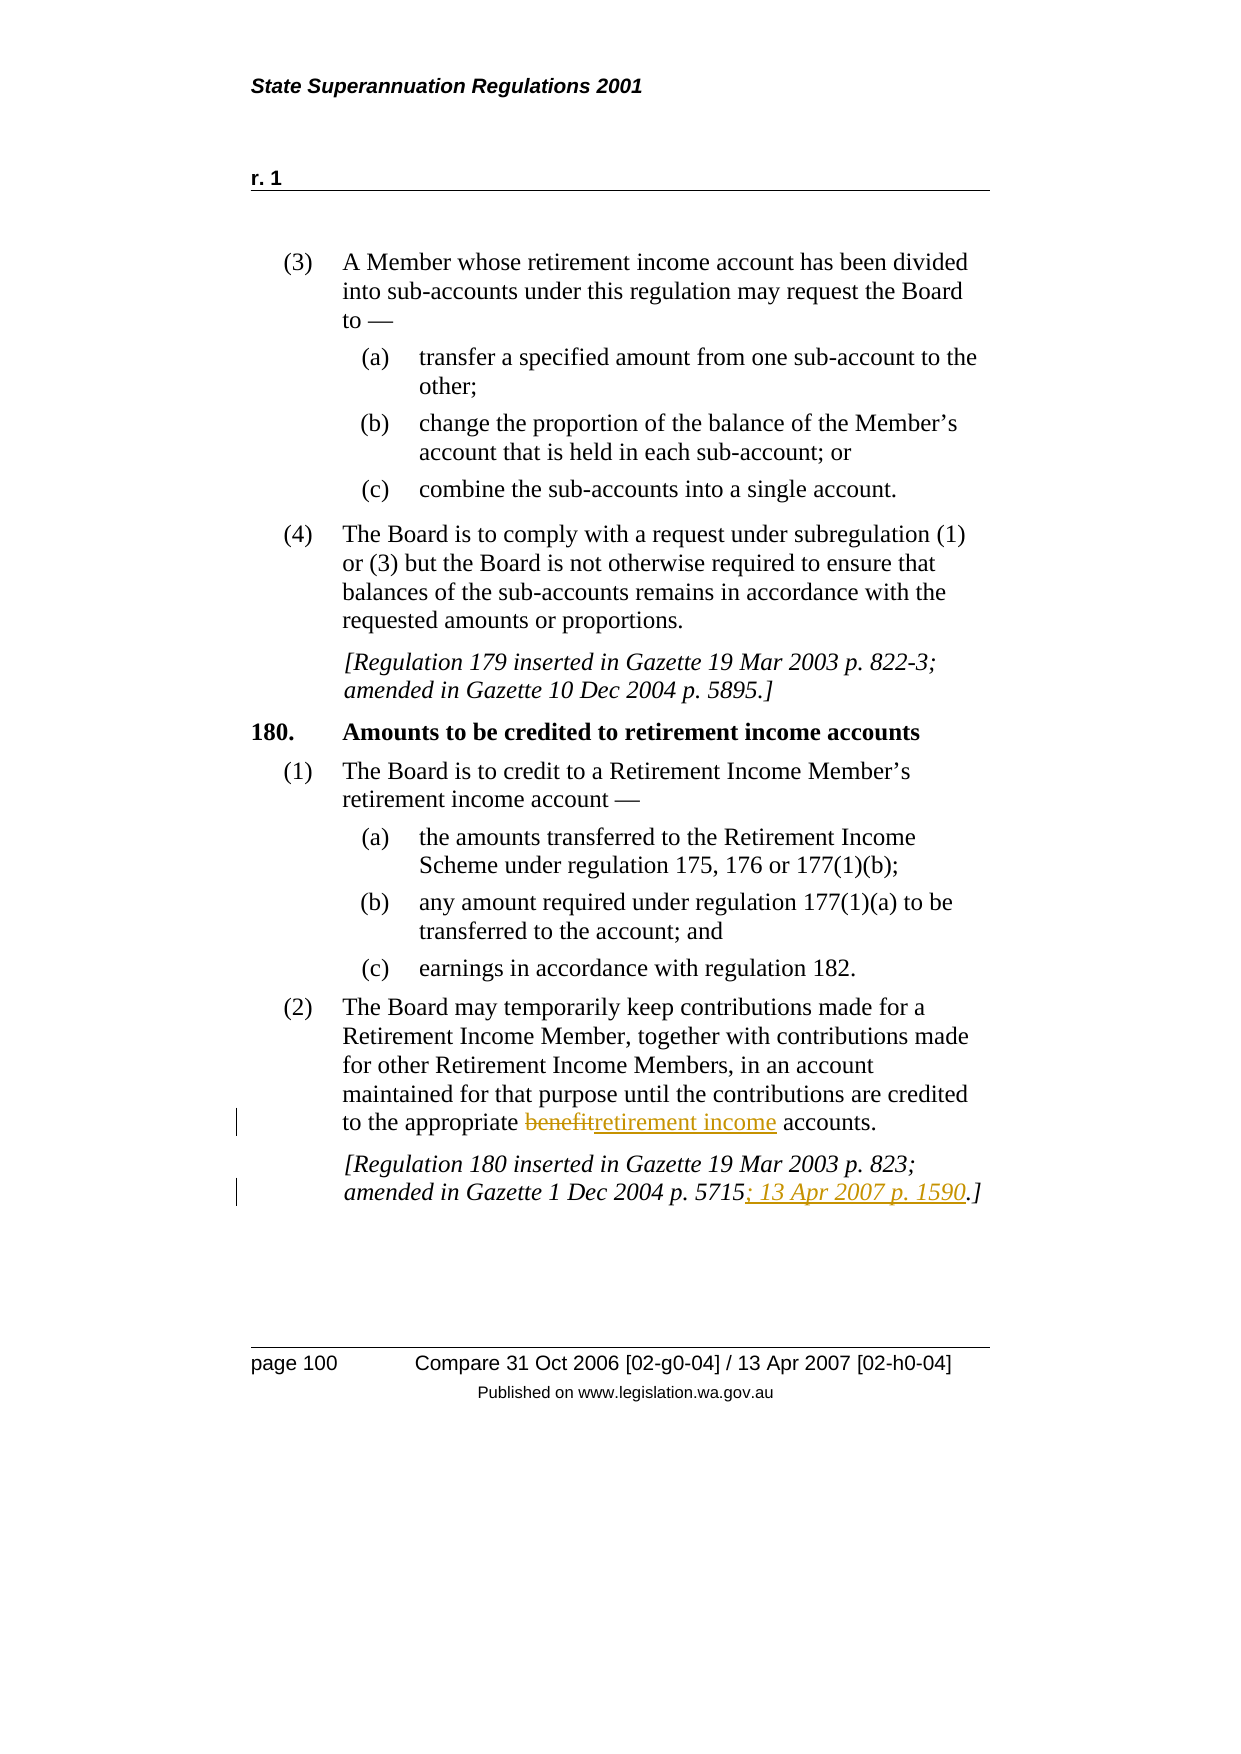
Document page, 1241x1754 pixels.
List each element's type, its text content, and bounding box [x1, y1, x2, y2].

text (b) any amount required under regulation 177(1)(a) to be transferred to the account; and [251, 887, 990, 945]
text (c) earnings in accordance with regulation 182. [251, 953, 990, 982]
text (a) the amounts transferred to the Retirement Income Scheme under regulation 175, 176 or 177(1)(b); [251, 822, 990, 879]
text (b) change the proportion of the balance of the Member’s account that is held in each sub-account; or [251, 408, 990, 465]
text [Regulation 180 inserted in Gazette 19 Mar 2003 p. 823; amended in Gazette 1 Dec 2004 p. 5715.] [251, 1149, 990, 1206]
subtitle 180. Amounts to be credited to retirement income accounts [251, 717, 990, 745]
text (4) The Board is to comply with a request under subregulation (1) or (3) but the Board is not otherwise required to ensure that balances of the sub-accounts remains in accordance with the requested amounts or proportions. [251, 519, 990, 634]
text [Regulation 179 inserted in Gazette 19 Mar 2003 p. 822-3; amended in Gazette 10 Dec 2004 p. 5895.] [251, 647, 990, 704]
text (2) The Board may temporarily keep contributions made for a Retirement Income Member, together with contributions made for other Retirement Income Members, in an account maintained for that purpose until the contributions are credited to the appropriate accounts. [251, 992, 990, 1136]
text (a) transfer a specified amount from one sub-account to the other; [251, 342, 990, 399]
text (3) A Member whose retirement income account has been divided into sub-accounts under this regulation may request the Board to — [251, 247, 990, 334]
text (c) combine the sub-accounts into a single account. [251, 474, 990, 502]
text (1) The Board is to credit to a Retirement Income Member’s retirement income account — [251, 756, 990, 813]
